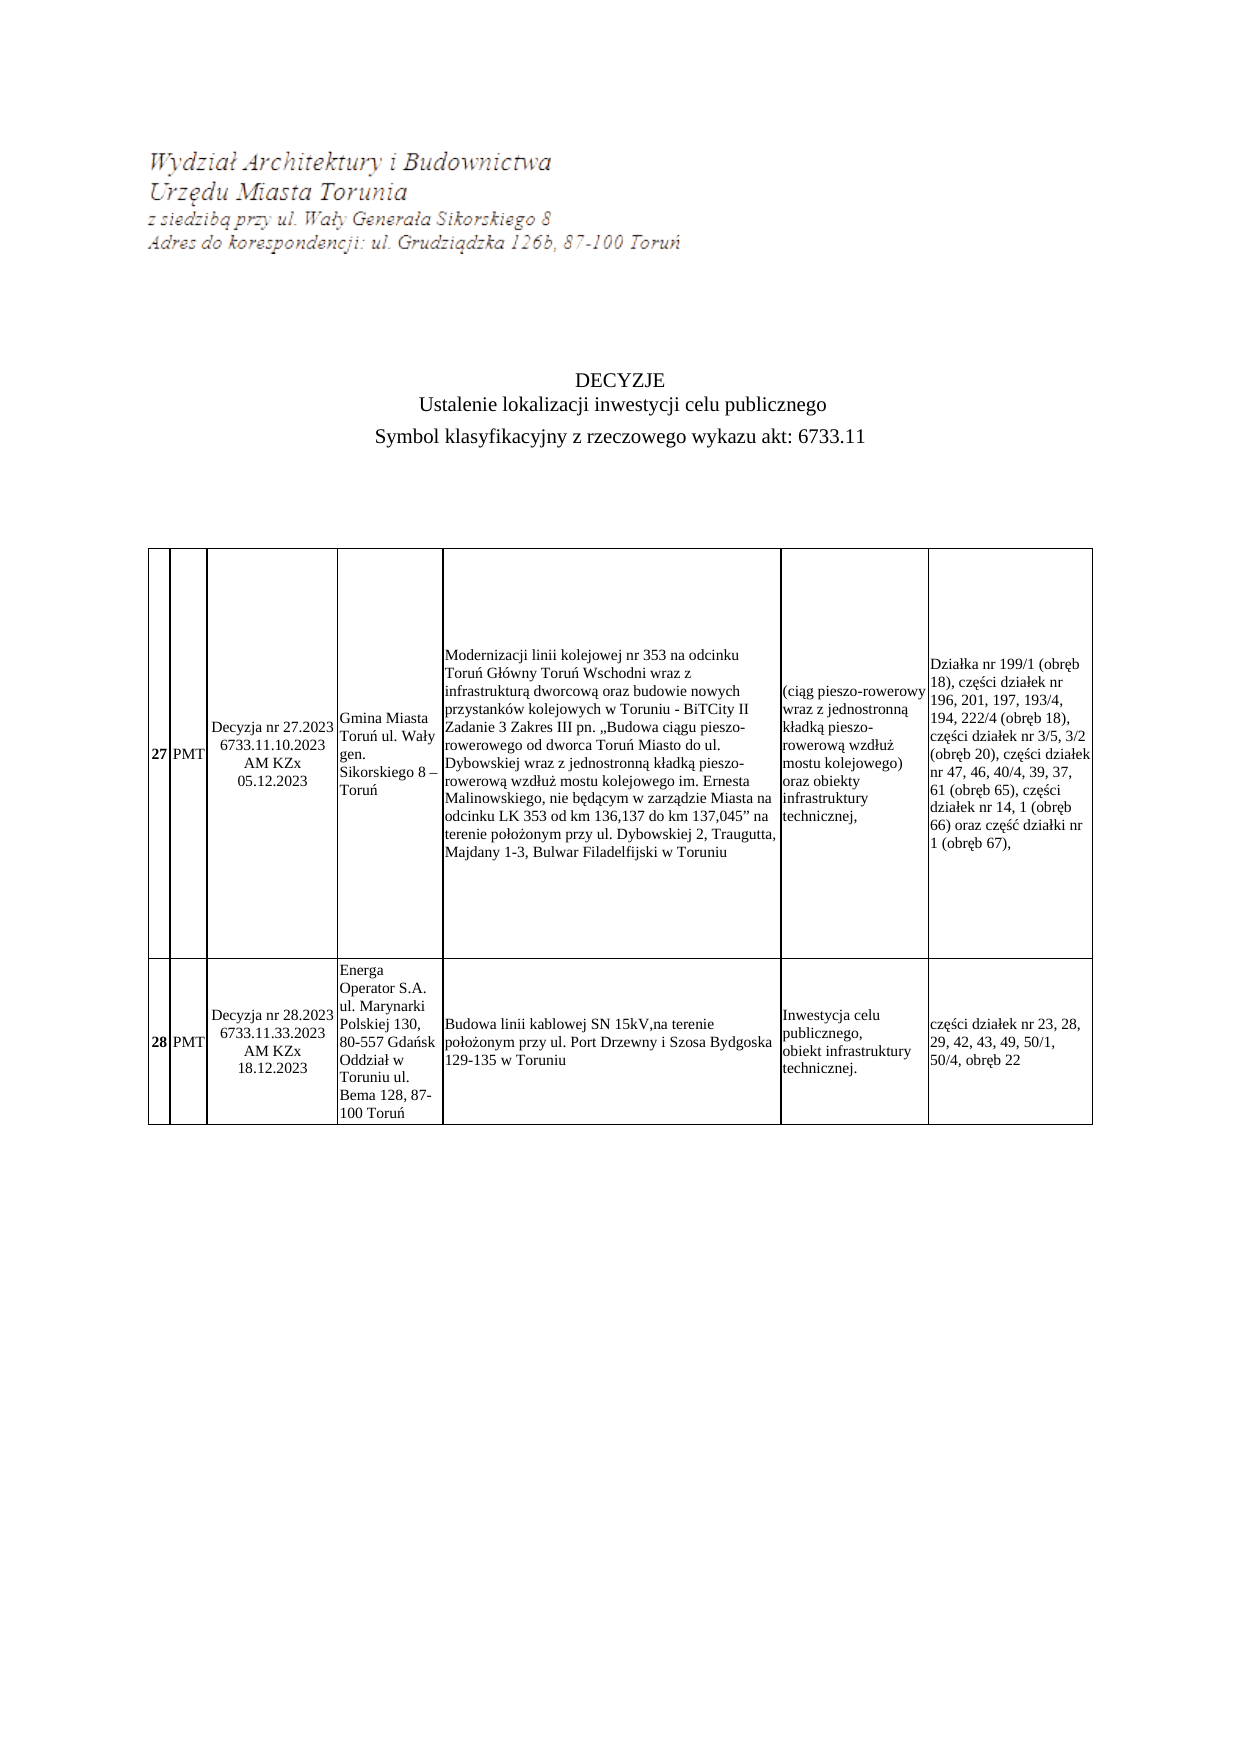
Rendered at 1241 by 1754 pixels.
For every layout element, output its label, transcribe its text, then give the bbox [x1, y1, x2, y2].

table_cell Decyzja nr 28.2023 6733.11.33.2023 AM KZx 18.12.2023 [208, 959, 337, 1124]
table_header PMT [171, 549, 206, 958]
table_header (ciąg pieszo-rowerowy wraz z jednostronną kładką pieszo-rowerową wzdłuż mostu kolejowego) oraz obiekty infrastruktury technicznej, [782, 549, 928, 958]
table_cell 28 [149, 959, 169, 1124]
table_cell Inwestycja celu publicznego, obiekt infrastruktury technicznej. [782, 959, 928, 1124]
table_cell Budowa linii kablowej SN 15kV,na terenie położonym przy ul. Port Drzewny i Szosa Bydgoska 129-135 w Toruniu [444, 959, 780, 1124]
table_cell Symbol klasyfikacyjny z rzeczowego wykazu akt: 6733.11 [373, 418, 867, 454]
table_header Decyzja nr 27.2023 6733.11.10.2023 AM KZx 05.12.2023 [208, 549, 337, 958]
table_header Działka nr 199/1 (obręb 18), części działek nr 196, 201, 197, 193/4, 194, 222/4 (obręb 18), części działek nr 3/5, 3/2 (obręb 20), części działek nr 47, 46, 40/4, 39, 37, 61 (obręb 65), części działek nr 14, 1 (obręb 66) oraz część działki nr 1 (obręb 67), [929, 549, 1092, 958]
picture [147, 147, 714, 254]
table_cell Energa Operator S.A. ul. Marynarki Polskiej 130, 80-557 Gdańsk Oddział w Toruniu ul. Bema 128, 87-100 Toruń [338, 959, 442, 1124]
table_header Modernizacji linii kolejowej nr 353 na odcinku Toruń Główny Toruń Wschodni wraz z infrastrukturą dworcową oraz budowie nowych przystanków kolejowych w Toruniu - BiTCity II Zadanie 3 Zakres III pn. „Budowa ciągu pieszo-rowerowego od dworca Toruń Miasto do ul. Dybowskiej wraz z jednostronną kładką pieszo-rowerową wzdłuż mostu kolejowego im. Ernesta Malinowskiego, nie będącym w zarządzie Miasta na odcinku LK 353 od km 136,137 do km 137,045” na terenie położonym przy ul. Dybowskiej 2, Traugutta, Majdany 1-3, Bulwar Filadelfijski w Toruniu [444, 549, 780, 958]
table_cell części działek nr 23, 28, 29, 42, 43, 49, 50/1, 50/4, obręb 22 [929, 959, 1092, 1124]
table_header 27 [149, 549, 169, 958]
table_header Gmina Miasta Toruń ul. Wały gen. Sikorskiego 8 – Toruń [338, 549, 442, 958]
table_header DECYZJE Ustalenie lokalizacji inwestycji celu publicznego [373, 366, 867, 418]
table_cell PMT [171, 959, 206, 1124]
